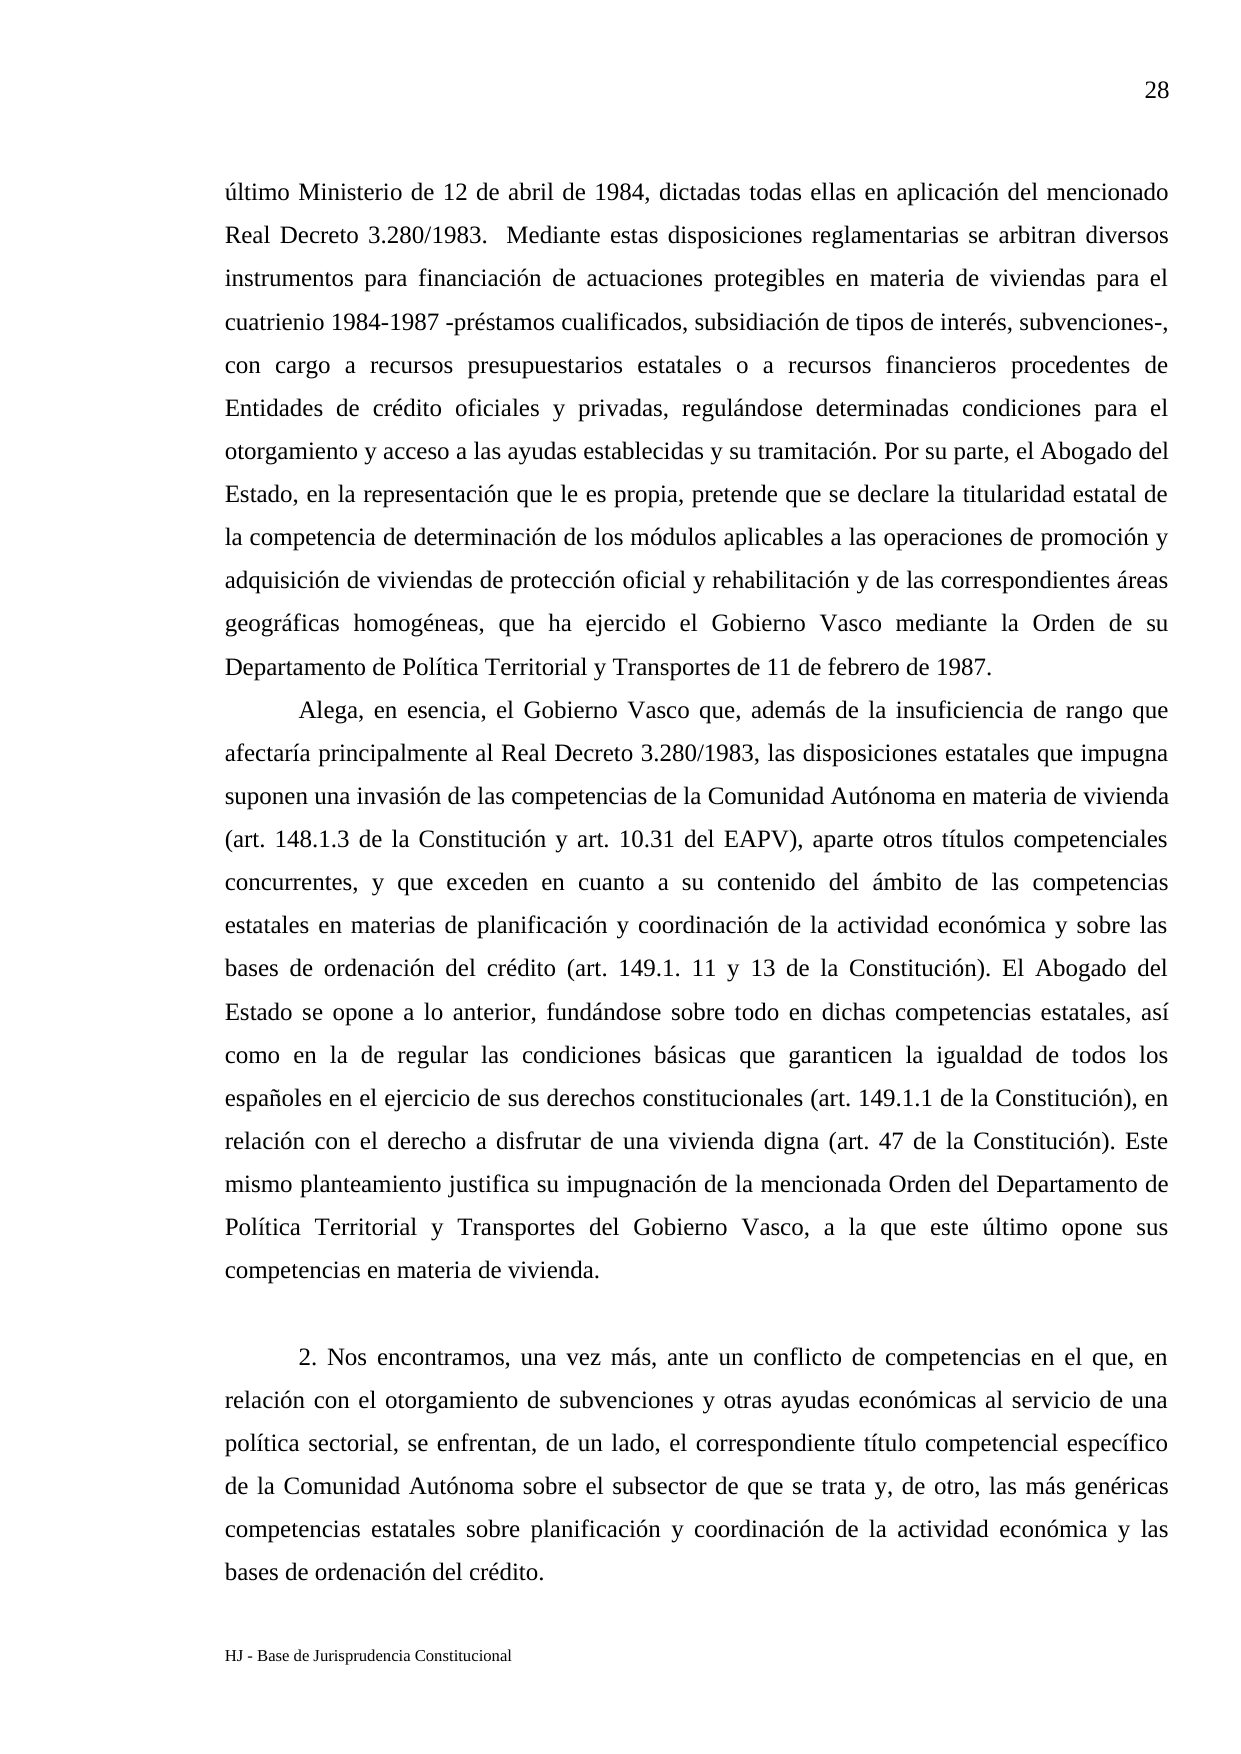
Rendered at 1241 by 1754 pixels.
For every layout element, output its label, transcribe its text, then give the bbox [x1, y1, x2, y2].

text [224, 177, 1169, 680]
text Alega, en esencia, el Gobierno Vasco que, además de la insuficiencia de rango que afectaría principalmente al Real Decreto 3.280/1983, las disposiciones estatales que impugna suponen una invasión de las competencias de la Comunidad Autónoma en materia de vivienda (art. 148.1.3 de la Constitución y art. 10.31 del EAPV), aparte otros títulos competenciales concurrentes, y que exceden en cuanto a su contenido del ámbito de las competencias estatales en materias de planificación y coordinación de la actividad económica y sobre las bases de ordenación del crédito (art. 149.1. 11 y 13 de la Constitución). El Abogado del Estado se opone a lo anterior, fundándose sobre todo en dichas competencias estatales, así como en la de regular las condiciones básicas que garanticen la igualdad de todos los españoles en el ejercicio de sus derechos constitucionales (art. 149.1.1 de la Constitución), en relación con el derecho a disfrutar de una vivienda digna (art. 47 de la Constitución). Este mismo planteamiento justifica su impugnación de la mencionada Orden del Departamento de Política Territorial y Transportes del Gobierno Vasco, a la que este último opone sus competencias en materia de vivienda. [224, 695, 1169, 1284]
text 2. Nos encontramos, una vez más, ante un conflicto de competencias en el que, en relación con el otorgamiento de subvenciones y otras ayudas económicas al servicio de una política sectorial, se enfrentan, de un lado, el correspondiente título competencial específico de la Comunidad Autónoma sobre el subsector de que se trata y, de otro, las más genéricas competencias estatales sobre planificación y coordinación de la actividad económica y las bases de ordenación del crédito. [224, 1342, 1169, 1586]
